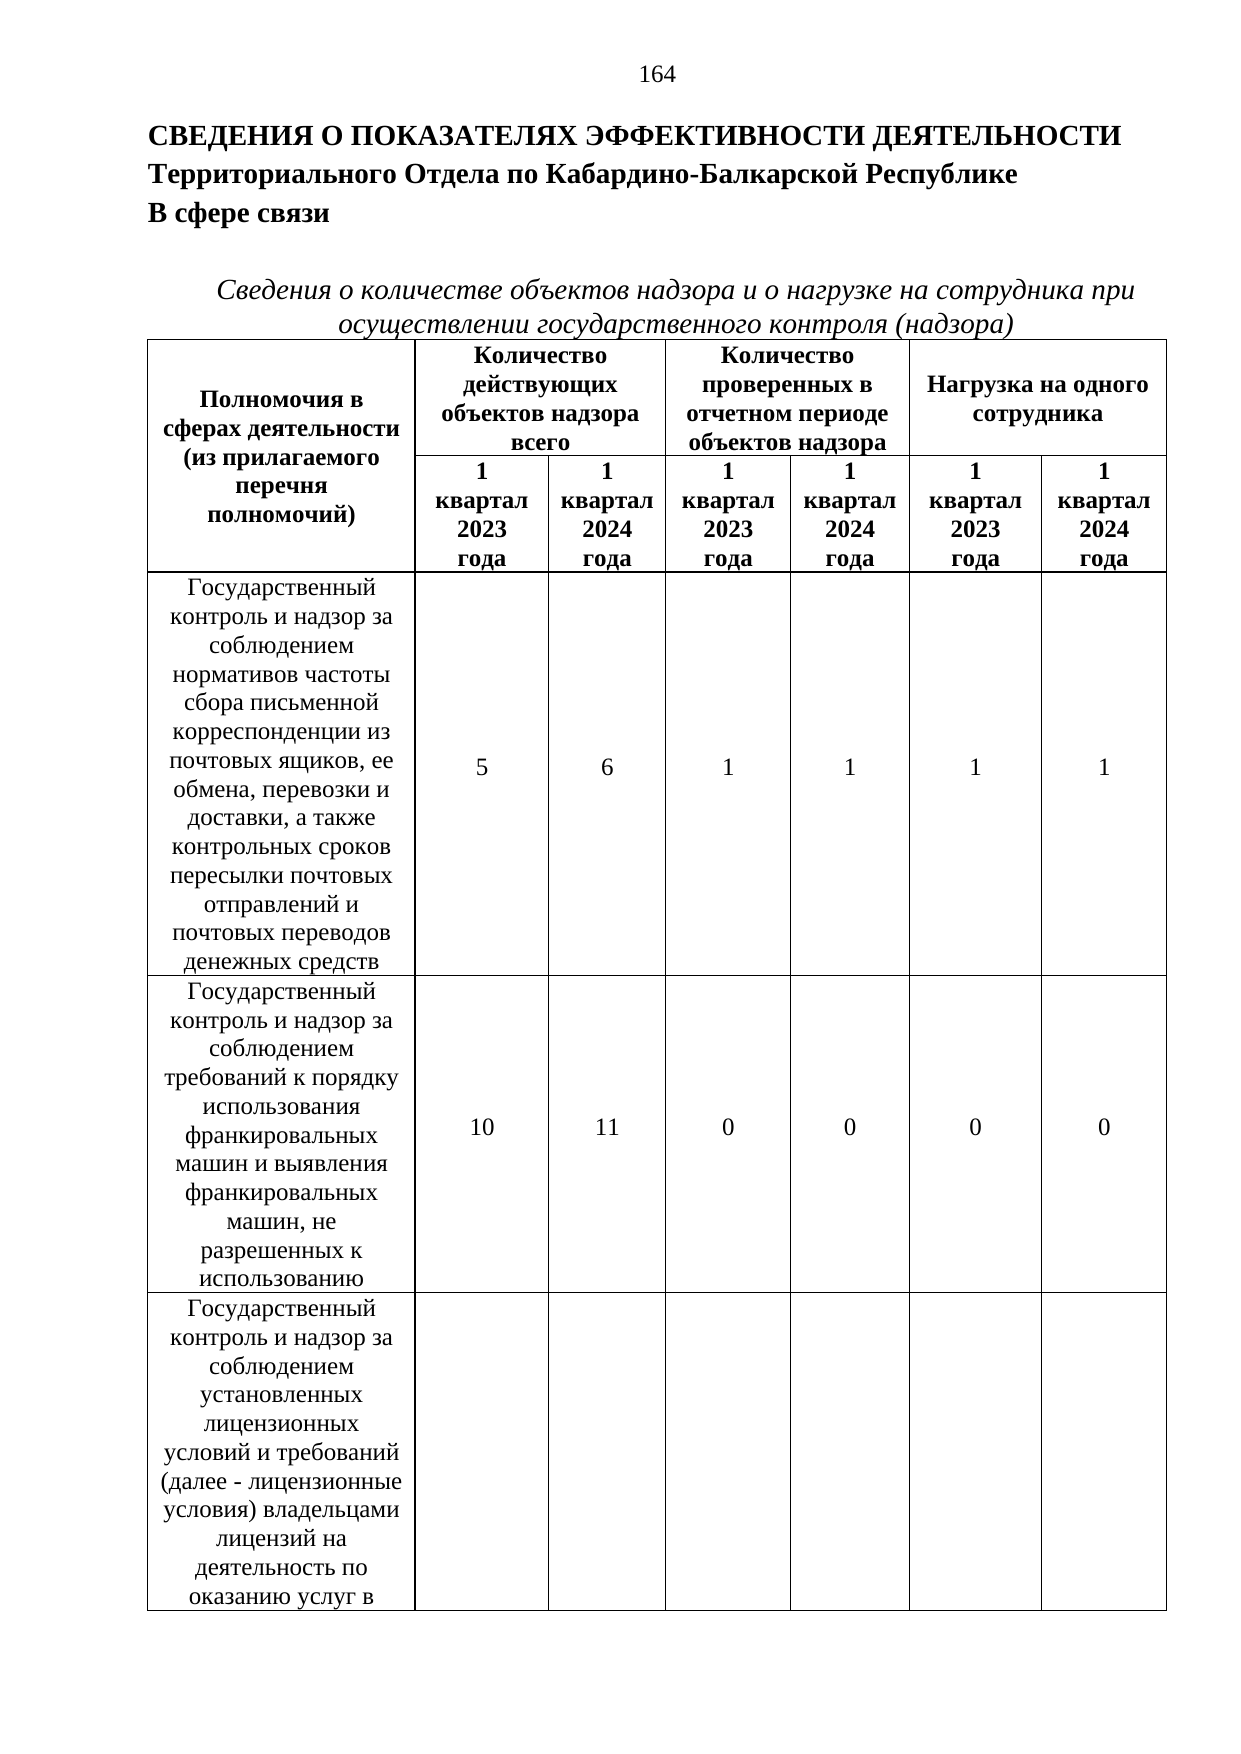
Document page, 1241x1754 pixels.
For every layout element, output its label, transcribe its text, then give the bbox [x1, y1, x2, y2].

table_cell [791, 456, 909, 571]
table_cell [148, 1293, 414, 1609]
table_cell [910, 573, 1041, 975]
text Территориального Отдела по Кабардино-Балкарской Республике [148, 157, 1166, 190]
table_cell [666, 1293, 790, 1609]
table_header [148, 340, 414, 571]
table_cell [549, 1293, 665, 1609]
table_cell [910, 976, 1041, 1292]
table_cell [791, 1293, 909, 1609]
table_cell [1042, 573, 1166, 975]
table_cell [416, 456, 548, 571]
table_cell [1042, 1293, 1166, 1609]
text Сведения о количестве объектов надзора и о нагрузке на сотрудника при осуществлении государственного контроля (надзора) [185, 272, 1166, 339]
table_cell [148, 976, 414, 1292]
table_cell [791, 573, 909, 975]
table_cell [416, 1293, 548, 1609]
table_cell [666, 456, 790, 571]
text СВЕДЕНИЯ О ПОКАЗАТЕЛЯХ ЭФФЕКТИВНОСТИ ДЕЯТЕЛЬНОСТИ [148, 118, 1166, 152]
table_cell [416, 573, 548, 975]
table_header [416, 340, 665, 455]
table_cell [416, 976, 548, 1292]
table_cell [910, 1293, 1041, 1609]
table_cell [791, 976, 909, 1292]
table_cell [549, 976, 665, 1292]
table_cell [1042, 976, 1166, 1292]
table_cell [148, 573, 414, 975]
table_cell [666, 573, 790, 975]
text В сфере связи [148, 195, 1166, 229]
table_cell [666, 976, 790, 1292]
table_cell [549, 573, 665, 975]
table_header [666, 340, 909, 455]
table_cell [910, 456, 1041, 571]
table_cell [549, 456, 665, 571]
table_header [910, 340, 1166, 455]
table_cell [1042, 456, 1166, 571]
